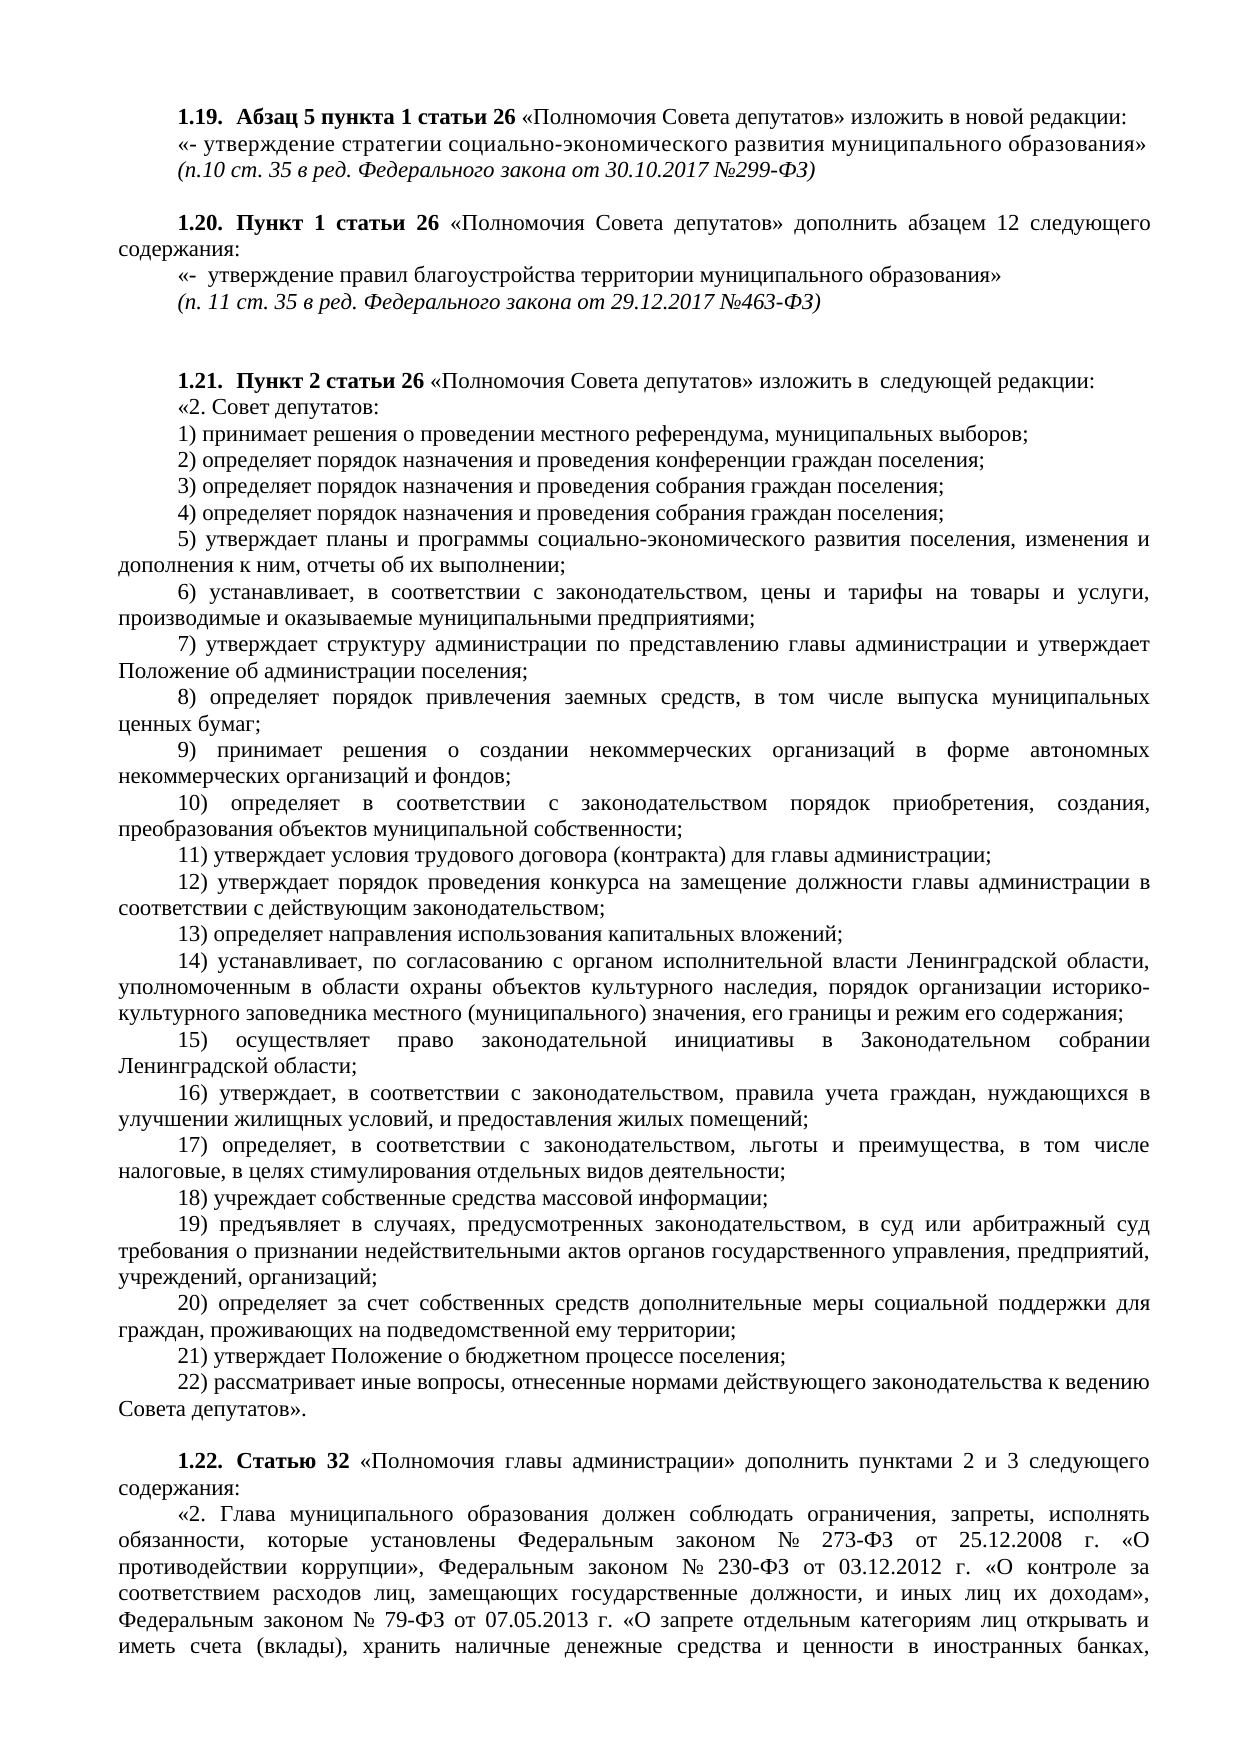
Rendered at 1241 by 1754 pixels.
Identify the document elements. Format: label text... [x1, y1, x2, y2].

text (п. 11 ст. 35 в ред. Федерального закона от 29.12.2017 №463-ФЗ) [118, 288, 1152, 314]
text 9) принимает решения о создании некоммерческих организаций в форме автономных некоммерческих организаций и фондов; [118, 736, 1152, 789]
list Пункт 2 статьи 26 «Полномочия Совета депутатов» изложить в следующей редакции: [118, 367, 1152, 393]
text 8) определяет порядок привлечения заемных средств, в том числе выпуска муниципальных ценных бумаг; [118, 683, 1152, 736]
list Пункт 1 статьи 26 «Полномочия Совета депутатов» дополнить абзацем 12 следующего содержания: [118, 209, 1152, 262]
text 20) определяет за счет собственных средств дополнительные меры социальной поддержки для граждан, проживающих на подведомственной ему территории; [118, 1289, 1152, 1342]
text 19) предъявляет в случаях, предусмотренных законодательством, в суд или арбитражный суд требования о признании недействительными актов органов государственного управления, предприятий, учреждений, организаций; [118, 1210, 1152, 1289]
text 16) утверждает, в соответствии с законодательством, правила учета граждан, нуждающихся в улучшении жилищных условий, и предоставления жилых помещений; [118, 1078, 1152, 1131]
text 10) определяет в соответствии с законодательством порядок приобретения, создания, преобразования объектов муниципальной собственности; [118, 789, 1152, 841]
text «- утверждение стратегии социально-экономического развития муниципального образования» [118, 130, 1152, 156]
text (п.10 ст. 35 в ред. Федерального закона от 30.10.2017 №299-ФЗ) [118, 156, 1152, 182]
text 12) утверждает порядок проведения конкурса на замещение должности главы администрации в соответствии с действующим законодательством; [118, 868, 1152, 920]
text 1) принимает решения о проведении местного референдума, муниципальных выборов; [118, 420, 1152, 446]
text 2) определяет порядок назначения и проведения конференции граждан поселения; [118, 446, 1152, 472]
text 22) рассматривает иные вопросы, отнесенные нормами действующего законодательства к ведению Совета депутатов». [118, 1368, 1152, 1421]
text 7) утверждает структуру администрации по представлению главы администрации и утверждает Положение об администрации поселения; [118, 631, 1152, 683]
text 15) осуществляет право законодательной инициативы в Законодательном собрании Ленинградской области; [118, 1026, 1152, 1078]
list Статью 32 «Полномочия главы администрации» дополнить пунктами 2 и 3 следующего содержания: [118, 1447, 1152, 1500]
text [118, 1500, 1152, 1658]
text «- утверждение правил благоустройства территории муниципального образования» [118, 262, 1152, 288]
text 11) утверждает условия трудового договора (контракта) для главы администрации; [118, 841, 1152, 868]
text 3) определяет порядок назначения и проведения собрания граждан поселения; [118, 472, 1152, 499]
text 6) устанавливает, в соответствии с законодательством, цены и тарифы на товары и услуги, производимые и оказываемые муниципальными предприятиями; [118, 578, 1152, 631]
text 4) определяет порядок назначения и проведения собрания граждан поселения; [118, 499, 1152, 525]
text 5) утверждает планы и программы социально-экономического развития поселения, изменения и дополнения к ним, отчеты об их выполнении; [118, 525, 1152, 578]
text 21) утверждает Положение о бюджетном процессе поселения; [118, 1342, 1152, 1368]
text «2. Совет депутатов: [118, 393, 1152, 420]
text 17) определяет, в соответствии с законодательством, льготы и преимущества, в том числе налоговые, в целях стимулирования отдельных видов деятельности; [118, 1131, 1152, 1184]
text 14) устанавливает, по согласованию с органом исполнительной власти Ленинградской области, уполномоченным в области охраны объектов культурного наследия, порядок организации историко-культурного заповедника местного (муниципального) значения, его границы и режим его содержания; [118, 947, 1152, 1026]
text 18) учреждает собственные средства массовой информации; [118, 1184, 1152, 1210]
text 13) определяет направления использования капитальных вложений; [118, 920, 1152, 947]
list Абзац 5 пункта 1 статьи 26 «Полномочия Совета депутатов» изложить в новой редакции: [118, 103, 1152, 130]
